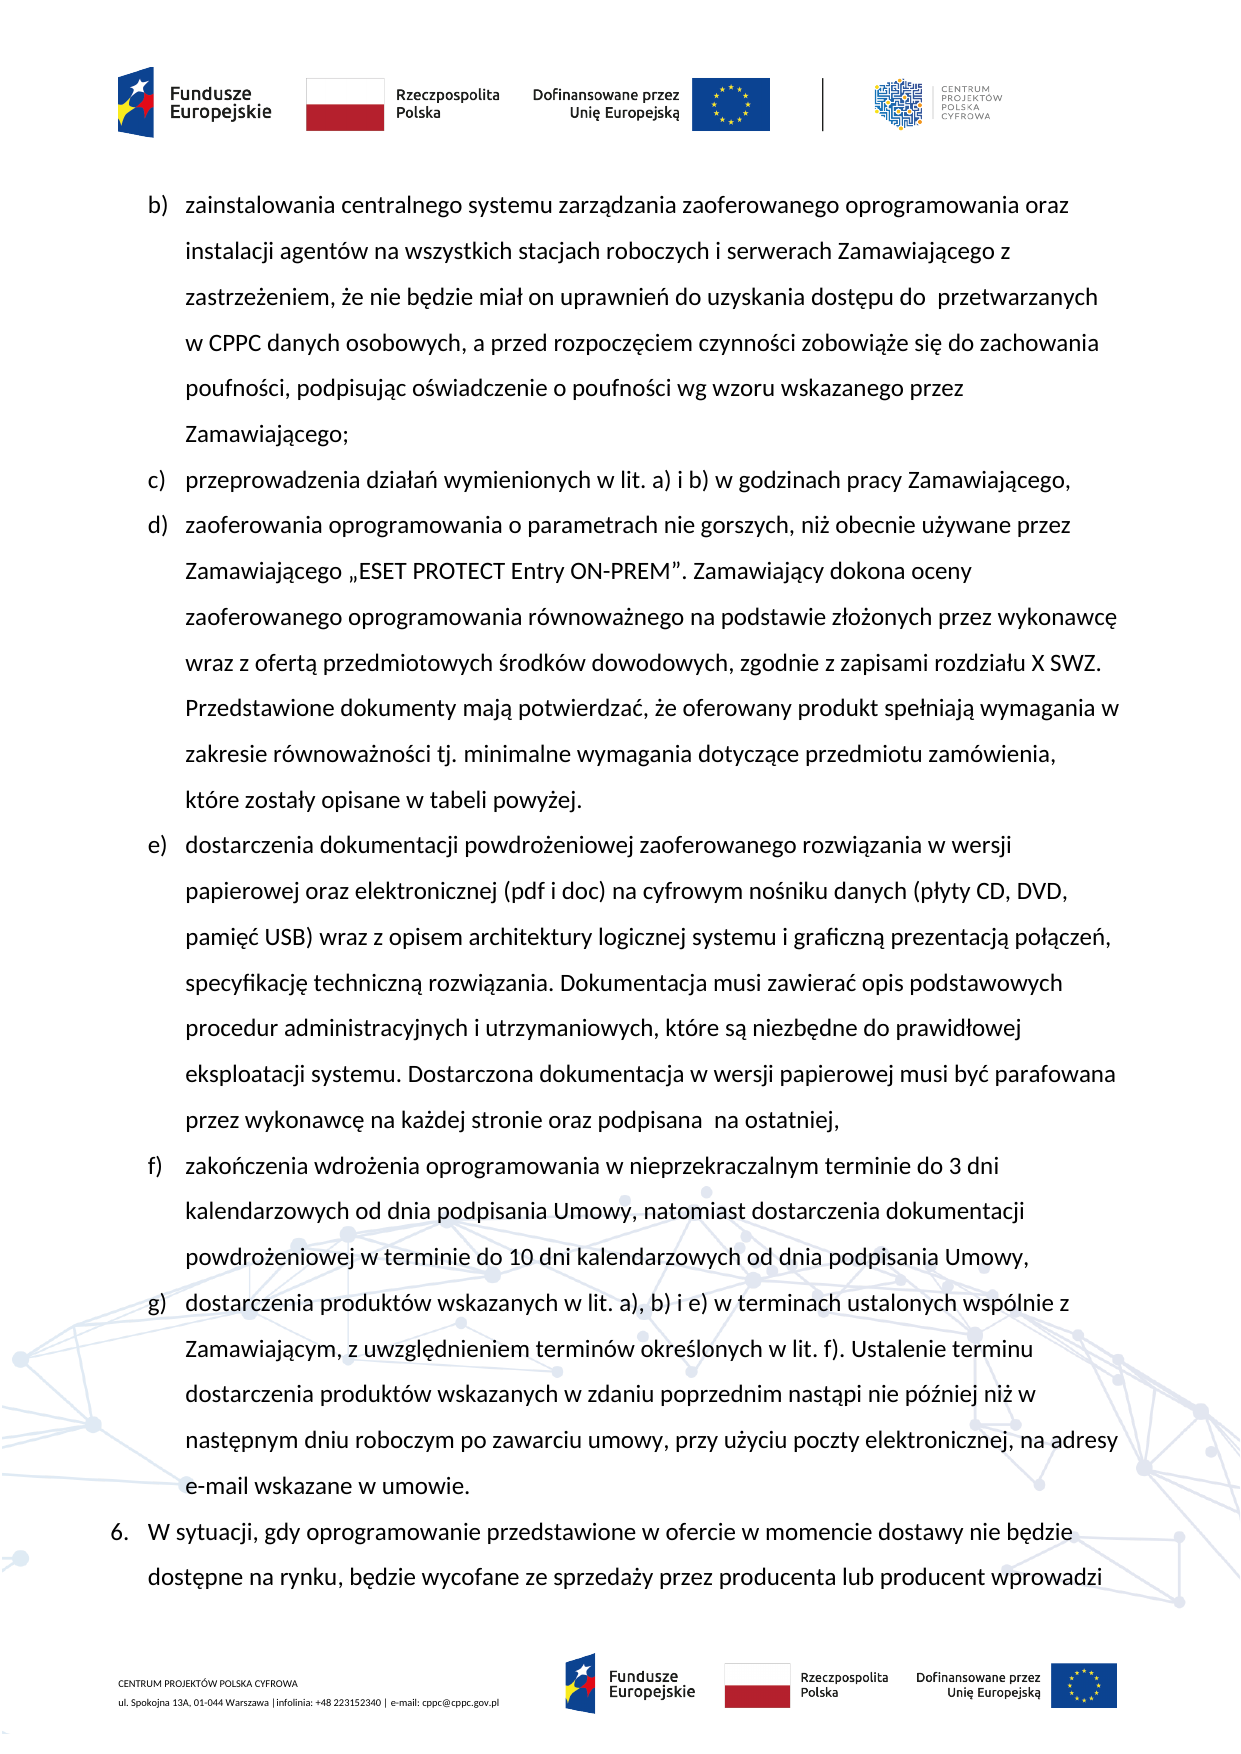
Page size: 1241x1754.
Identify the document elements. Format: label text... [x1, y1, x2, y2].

list zaoferowania oprogramowania o parametrach nie gorszych, niż obecnie używane przez Zamawiającego „ESET PROTECT Entry ON-PREM”. Zamawiający dokona oceny zaoferowanego oprogramowania równoważnego na podstawie złożonych przez wykonawcę wraz z ofertą przedmiotowych środków dowodowych, zgodnie z zapisami rozdziału X SWZ. Przedstawione dokumenty mają potwierdzać, że oferowany produkt spełniają wymagania w zakresie równoważności tj. minimalne wymagania dotyczące przedmiotu zamówienia, które zostały opisane w tabeli powyżej. [148, 509, 1122, 814]
picture [2, 1186, 1241, 1734]
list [110, 1516, 1122, 1592]
list zakończenia wdrożenia oprogramowania w nieprzekraczalnym terminie do 3 dni kalendarzowych od dnia podpisania Umowy, natomiast dostarczenia dokumentacji powdrożeniowej w terminie do 10 dni kalendarzowych od dnia podpisania Umowy, [148, 1150, 1122, 1272]
list przeprowadzenia działań wymienionych w lit. a) i b) w godzinach pracy Zamawiającego, [148, 464, 1122, 494]
list dostarczenia produktów wskazanych w lit. a), b) i e) w terminach ustalonych wspólnie z Zamawiającym, z uwzględnieniem terminów określonych w lit. f). Ustalenie terminu dostarczenia produktów wskazanych w zdaniu poprzednim nastąpi nie później niż w następnym dniu roboczym po zawarciu umowy, przy użyciu poczty elektronicznej, na adresy e-mail wskazane w umowie. [148, 1287, 1122, 1500]
picture [118, 67, 1010, 138]
list zainstalowania centralnego systemu zarządzania zaoferowanego oprogramowania oraz instalacji agentów na wszystkich stacjach roboczych i serwerach Zamawiającego z zastrzeżeniem, że nie będzie miał on uprawnień do uzyskania dostępu do przetwarzanych w CPPC danych osobowych, a przed rozpoczęciem czynności zobowiąże się do zachowania poufności, podpisując oświadczenie o poufności wg wzoru wskazanego przez Zamawiającego; [148, 189, 1122, 449]
list dostarczenia dokumentacji powdrożeniowej zaoferowanego rozwiązania w wersji papierowej oraz elektronicznej (pdf i doc) na cyfrowym nośniku danych (płyty CD, DVD, pamięć USB) wraz z opisem architektury logicznej systemu i graficzną prezentacją połączeń, specyfikację techniczną rozwiązania. Dokumentacja musi zawierać opis podstawowych procedur administracyjnych i utrzymaniowych, które są niezbędne do prawidłowej eksploatacji systemu. Dostarczona dokumentacja w wersji papierowej musi być parafowana przez wykonawcę na każdej stronie oraz podpisana na ostatniej, [148, 830, 1122, 1134]
